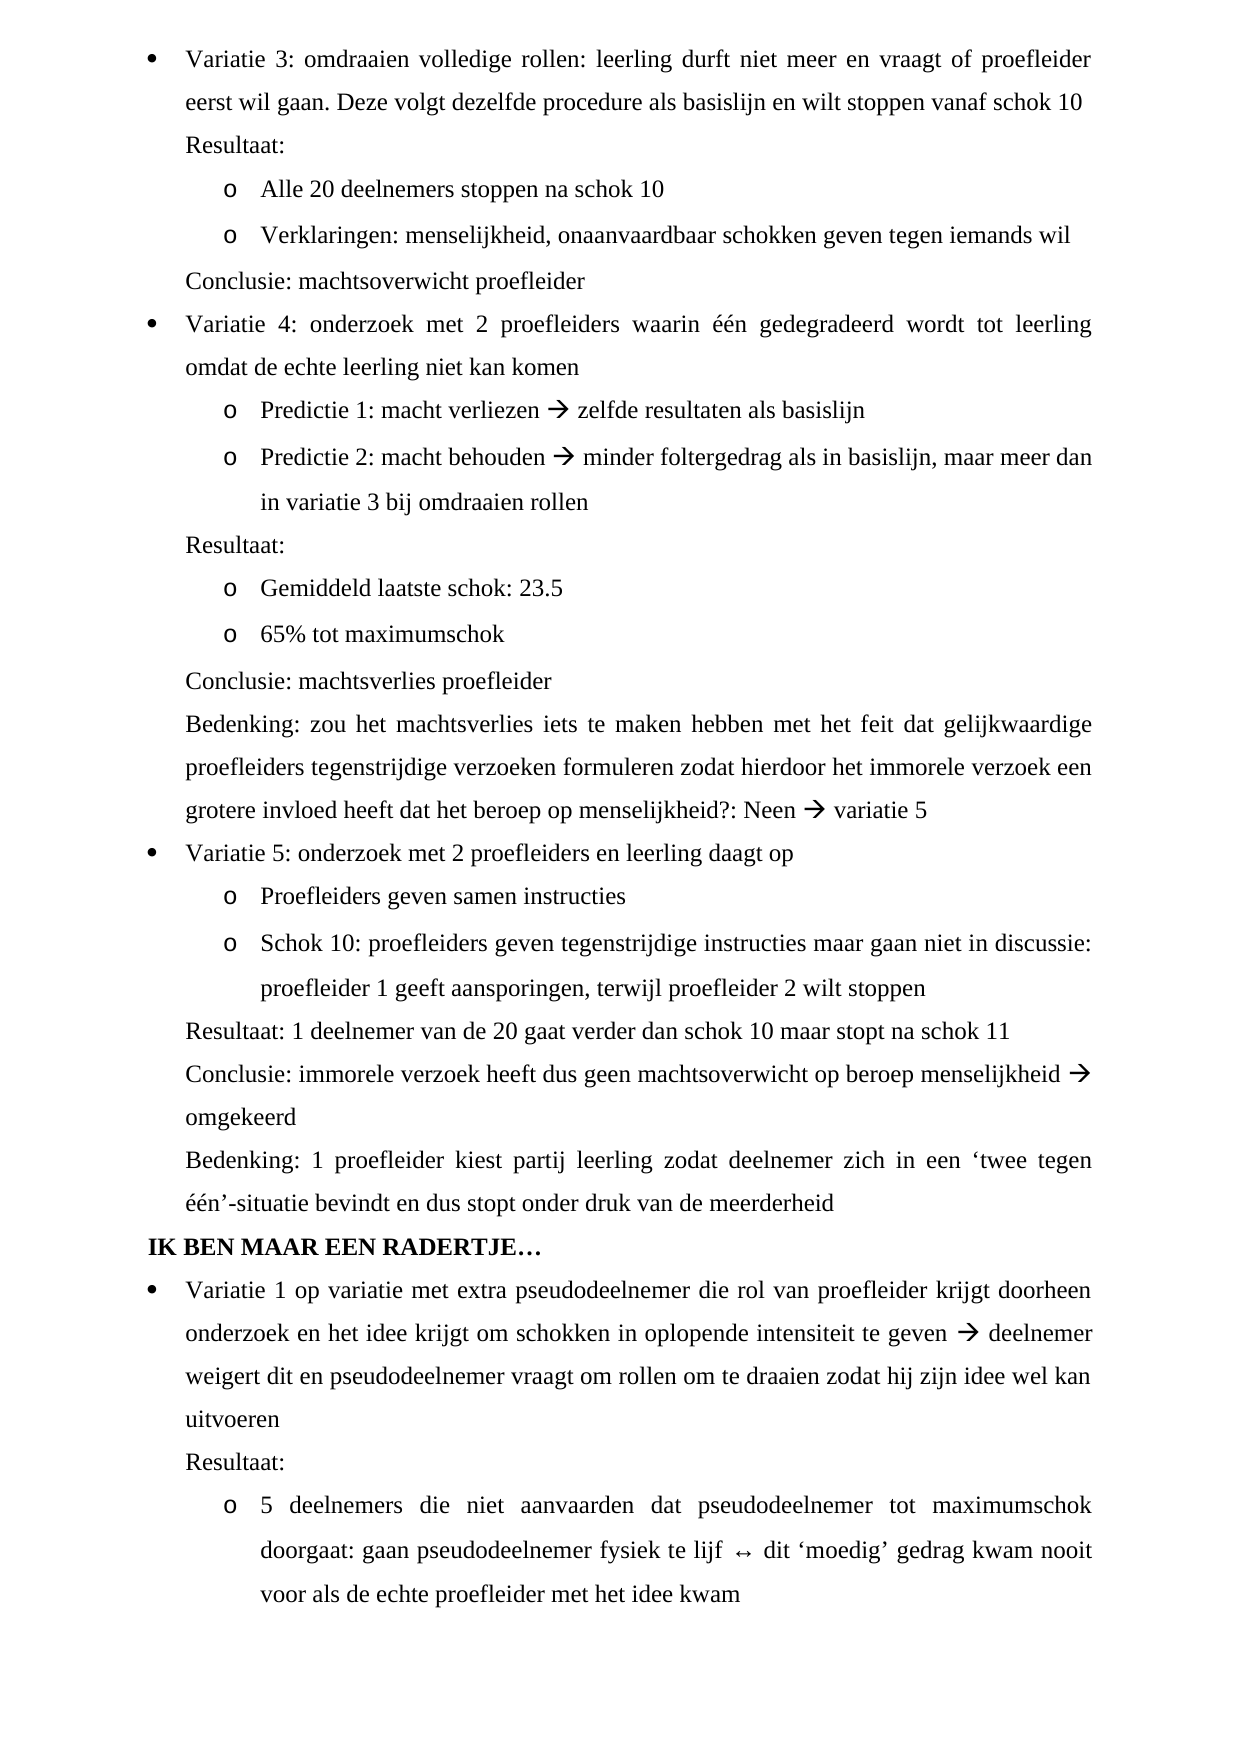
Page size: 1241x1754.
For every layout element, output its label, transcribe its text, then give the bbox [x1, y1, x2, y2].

list Schok 10: proefleiders geven tegenstrijdige instructies maar gaan niet in discussie: proefleider 1 geeft aansporingen, terwijl proefleider 2 wilt stoppen [223, 928, 1093, 1002]
list Predictie 1: macht verliezen zelfde resultaten als basislijn [223, 396, 1093, 426]
text Resultaat: 1 deelnemer van de 20 gaat verder dan schok 10 maar stopt na schok 11 [185, 1016, 1093, 1045]
text IK BEN MAAR EEN RADERTJE… [148, 1232, 1093, 1260]
list Variatie 1 op variatie met extra pseudodeelnemer die rol van proefleider krijgt doorheen onderzoek en het idee krijgt om schokken in oplopende intensiteit te geven deelnemer weigert dit en pseudodeelnemer vraagt om rollen om te draaien zodat hij zijn idee wel kan uitvoeren [148, 1275, 1093, 1433]
list Alle 20 deelnemers stoppen na schok 10 [223, 174, 1093, 204]
text Conclusie: machtsoverwicht proefleider [185, 266, 1093, 295]
text Resultaat: [185, 131, 1093, 159]
text Conclusie: machtsverlies proefleider [185, 666, 1093, 694]
list Resultaat: [185, 530, 1093, 559]
list Predictie 2: macht behouden minder foltergedrag als in basislijn, maar meer dan in variatie 3 bij omdraaien rollen [223, 442, 1093, 516]
list 5 deelnemers die niet aanvaarden dat pseudodeelnemer tot maximumschok doorgaat: gaan pseudodeelnemer fysiek te lijf ↔ dit ‘moedig’ gedrag kwam nooit voor als de echte proefleider met het idee kwam [223, 1490, 1093, 1607]
text Resultaat: [185, 1447, 1093, 1476]
list Gemiddeld laatste schok: 23.5 [223, 573, 1093, 604]
list 65% tot maximumschok [223, 619, 1093, 650]
list Proefleiders geven samen instructies [223, 881, 1093, 912]
list Variatie 3: omdraaien volledige rollen: leerling durft niet meer en vraagt of proefleider eerst wil gaan. Deze volgt dezelfde procedure als basislijn en wilt stoppen vanaf schok 10 [148, 44, 1093, 116]
list Variatie 5: onderzoek met 2 proefleiders en leerling daagt op [148, 838, 1093, 867]
list Verklaringen: menselijkheid, onaanvaardbaar schokken geven tegen iemands wil [223, 220, 1093, 251]
text Bedenking: 1 proefleider kiest partij leerling zodat deelnemer zich in een ‘twee tegen één’-situatie bevindt en dus stopt onder druk van de meerderheid [185, 1145, 1093, 1217]
text Bedenking: zou het machtsverlies iets te maken hebben met het feit dat gelijkwaardige proefleiders tegenstrijdige verzoeken formuleren zodat hierdoor het immorele verzoek een grotere invloed heeft dat het beroep op menselijkheid?: Neen variatie 5 [185, 709, 1093, 824]
text Conclusie: immorele verzoek heeft dus geen machtsoverwicht op beroep menselijkheid omgekeerd [185, 1059, 1093, 1131]
list Variatie 4: onderzoek met 2 proefleiders waarin één gedegradeerd wordt tot leerling omdat de echte leerling niet kan komen [148, 309, 1093, 381]
